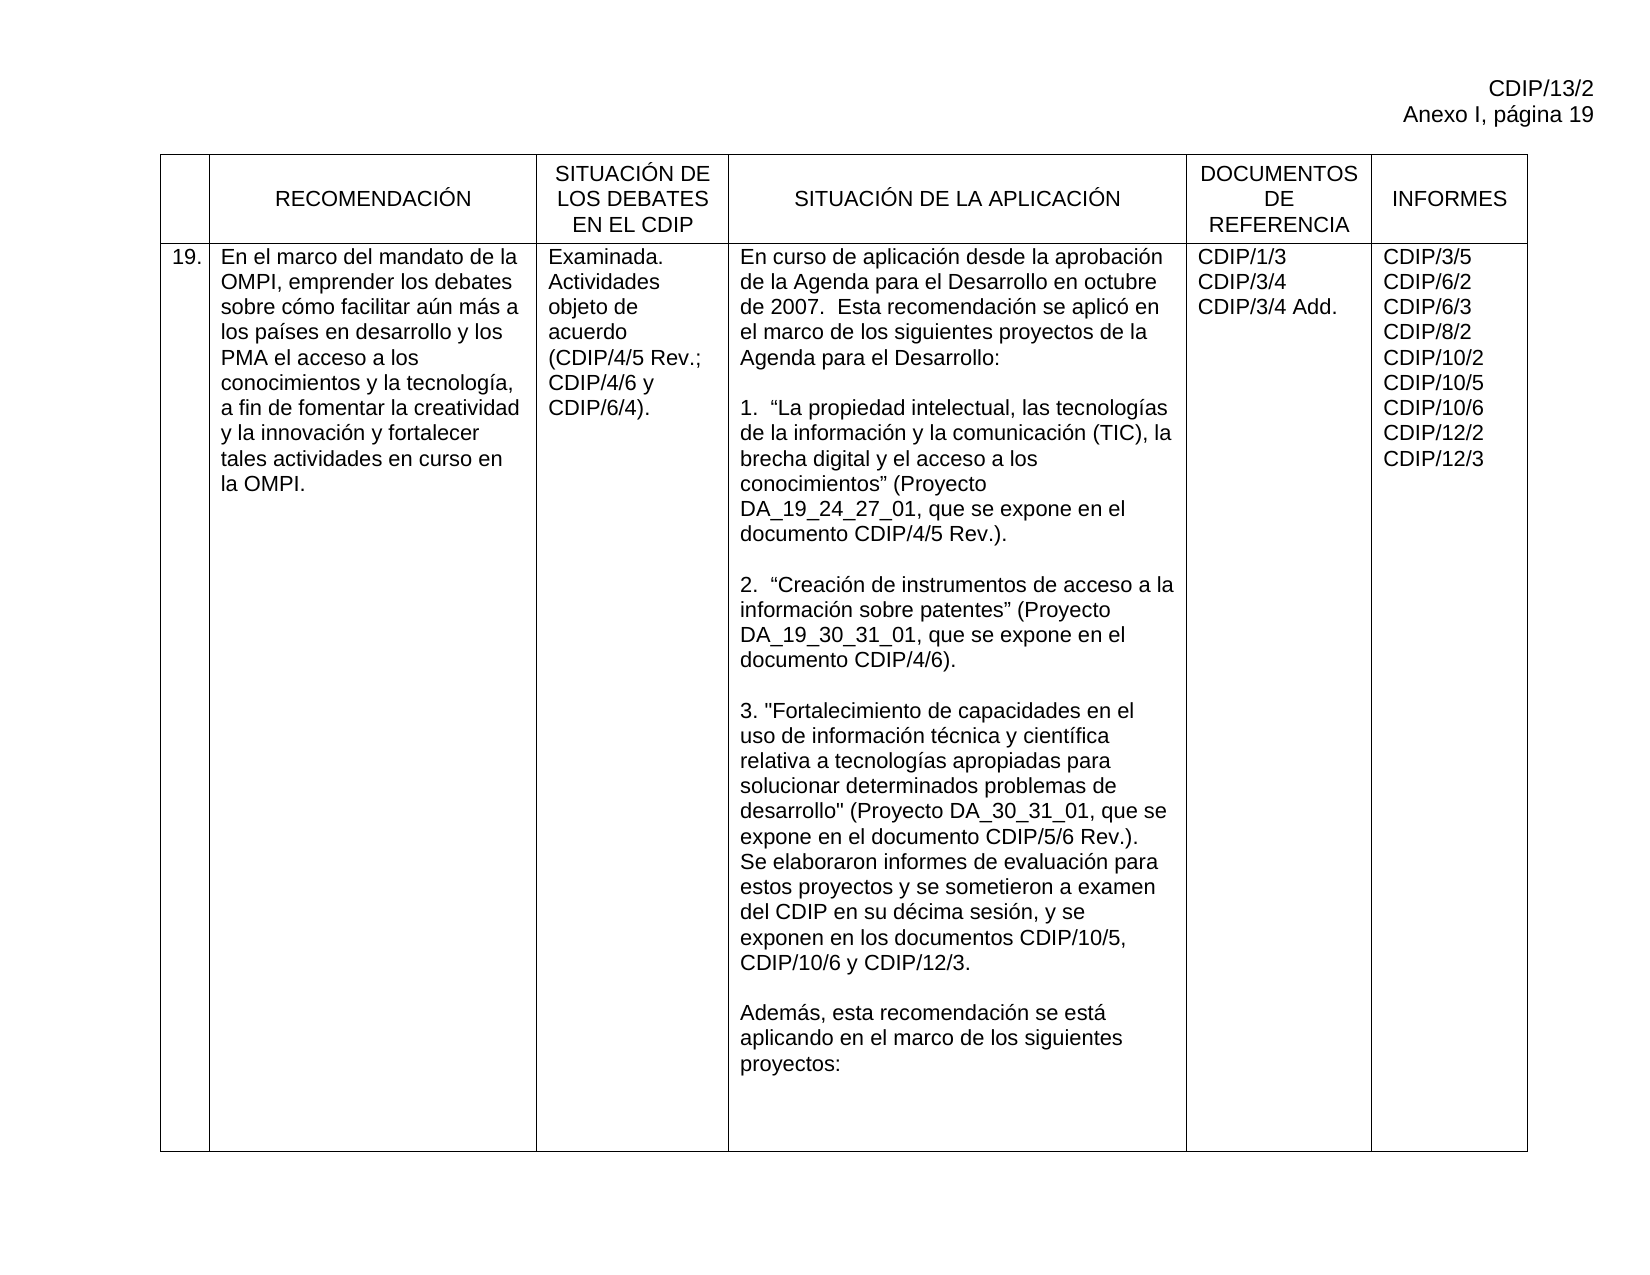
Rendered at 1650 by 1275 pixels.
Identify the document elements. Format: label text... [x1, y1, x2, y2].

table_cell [1372, 244, 1527, 1151]
table_header SITUACIÓN DE LA APLICACIÓN [729, 155, 1186, 243]
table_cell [537, 244, 728, 1151]
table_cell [729, 244, 1186, 1151]
table_cell [161, 244, 209, 1151]
table_header [161, 155, 209, 243]
table_header RECOMENDACIÓN [210, 155, 536, 243]
table_header DOCUMENTOS DE REFERENCIA [1187, 155, 1371, 243]
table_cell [210, 244, 536, 1151]
table_header SITUACIÓN DE LOS DEBATES EN EL CDIP [537, 155, 728, 243]
table_cell CDIP/1/3 CDIP/3/4 CDIP/3/4 Add. [1187, 244, 1371, 1151]
table_header INFORMES [1372, 155, 1527, 243]
